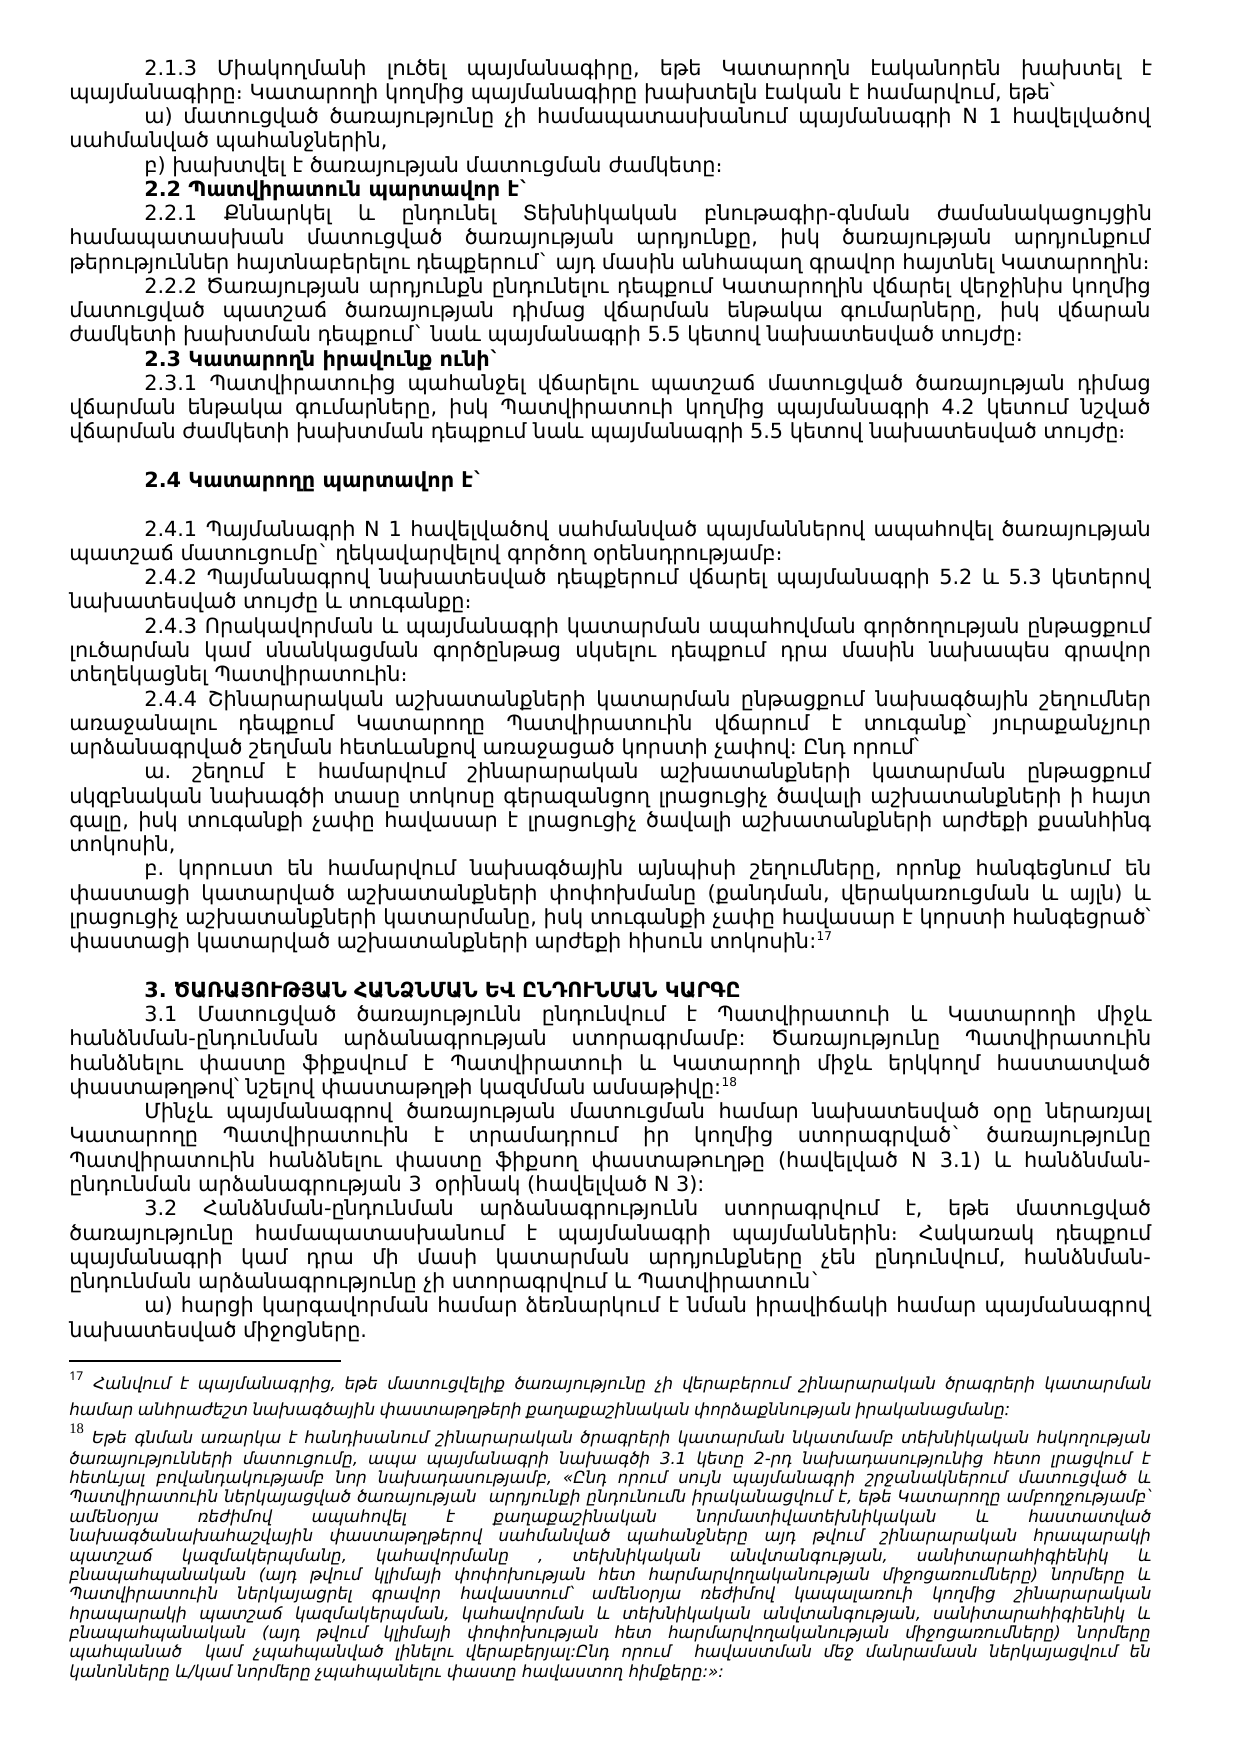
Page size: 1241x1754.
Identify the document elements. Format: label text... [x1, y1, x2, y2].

text 3.1 Մատուցված ծառայությունն ընդունվում է Պատվիրատուի և Կատարողի միջև հանձնման-ընդունման արձանագրության ստորագրմամբ: Ծառայությունը Պատվիրատուին հանձնելու փաստը ֆիքսվում է Պատվիրատուի և Կատարողի միջև երկկողմ հաստատված փաստաթղթով՝ նշելով փաստաթղթի կազմման ամսաթիվը: [69, 1002, 1152, 1099]
text ա) հարցի կարգավորման համար ձեռնարկում է նման իրավիճակի համար պայմանագրով նախատեսված միջոցները. [69, 1293, 1152, 1342]
text 2.1.3 Միակողմանի լուծել պայմանագիրը, եթե Կատարողն էականորեն խախտել է պայմանագիրը։ Կատարողի կողմից պայմանագիրը խախտելն էական է համարվում, եթե՝ [69, 56, 1152, 104]
text 2.4.1 Պայմանագրի N 1 հավելվածով սահմանված պայմաններով ապահովել ծառայության պատշաճ մատուցումը` ղեկավարվելով գործող օրենսդրությամբ։ [69, 517, 1152, 565]
text ա. շեղում է համարվում շինարարական աշխատանքների կատարման ընթացքում սկզբնական նախագծի տասը տոկոսը գերազանցող լրացուցիչ ծավալի աշխատանքների ի հայտ գալը, իսկ տուգանքի չափը հավասար է լրացուցիչ ծավալի աշխատանքների արժեքի քսանհինգ տոկոսին, [69, 759, 1152, 856]
text 2.4.2 Պայմանագրով նախատեսված դեպքերում վճարել պայմանագրի 5.2 և 5.3 կետերով նախատեսված տույժը և տուգանքը։ [69, 565, 1152, 614]
text 2.2.1 Քննարկել և ընդունել Տեխնիկական բնութագիր-գնման ժամանակացույցին համապատասխան մատուցված ծառայության արդյունքը, իսկ ծառայության արդյունքում թերություններ հայտնաբերելու դեպքերում` այդ մասին անհապաղ գրավոր հայտնել Կատարողին։ [69, 201, 1152, 274]
text 2.3.1 Պատվիրատուից պահանջել վճարելու պատշաճ մատուցված ծառայության դիմաց վճարման ենթակա գումարները, իսկ Պատվիրատուի կողմից պայմանագրի 4.2 կետում նշված վճարման ժամկետի խախտման դեպքում նաև պայմանագրի 5.5 կետով նախատեսված տույժը։ [69, 371, 1152, 444]
text բ) խախտվել է ծառայության մատուցման ժամկետը։ [69, 153, 1152, 177]
text 2.2 Պատվիրատուն պարտավոր է` [69, 177, 1152, 201]
text 2.3 Կատարողն իրավունք ունի` [69, 347, 1152, 371]
text 2.2.2 Ծառայության արդյունքն ընդունելու դեպքում Կատարողին վճարել վերջինիս կողմից մատուցված պատշաճ ծառայության դիմաց վճարման ենթակա գումարները, իսկ վճարան ժամկետի խախտման դեպքում` նաև պայմանագրի 5.5 կետով նախատեսված տույժը։ [69, 274, 1152, 347]
text 3.2 Հանձնման-ընդունման արձանագրությունն ստորագրվում է, եթե մատուցված ծառայությունը համապատասխանում է պայմանագրի պայմաններին։ Հակառակ դեպքում պայմանագրի կամ դրա մի մասի կատարման արդյունքները չեն ընդունվում, հանձնման-ընդունման արձանագրությունը չի ստորագրվում և Պատվիրատուն` [69, 1196, 1152, 1293]
text բ. կորուստ են համարվում նախագծային այնպիսի շեղումները, որոնք հանգեցնում են փաստացի կատարված աշխատանքների փոփոխմանը (քանդման, վերակառուցման և այլն) և լրացուցիչ աշխատանքների կատարմանը, իսկ տուգանքի չափը հավասար է կորստի հանգեցրած՝ փաստացի կատարված աշխատանքների արժեքի հիսուն տոկոսին: [69, 856, 1152, 953]
text 2.4.4 Շինարարական աշխատանքների կատարման ընթացքում նախագծային շեղումներ առաջանալու դեպքում Կատարողը Պատվիրատուին վճարում է տուգանք՝ յուրաքանչյուր արձանագրված շեղման հետևանքով առաջացած կորստի չափով: Ընդ որում՝ [69, 687, 1152, 759]
text 2.4 Կատարողը պարտավոր է` [69, 468, 1152, 492]
text Մինչև պայմանագրով ծառայության մատուցման համար նախատեսված օրը ներառյալ Կատարողը Պատվիրատուին է տրամադրում իր կողմից ստորագրված` ծառայությունը Պատվիրատուին հանձնելու փաստը ֆիքսող փաստաթուղթը (հավելված N 3.1) և հանձնման-ընդունման արձանագրության 3 օրինակ (հավելված N 3): [69, 1099, 1152, 1196]
text 2.4.3 Որակավորման և պայմանագրի կատարման ապահովման գործողության ընթացքում լուծարման կամ սնանկացման գործընթաց սկսելու դեպքում դրա մասին նախապես գրավոր տեղեկացնել Պատվիրատուին։ [69, 614, 1152, 687]
text 3. ԾԱՌԱՅՈՒԹՅԱՆ ՀԱՆՁՆՄԱՆ ԵՎ ԸՆԴՈՒՆՄԱՆ ԿԱՐԳԸ [69, 978, 1152, 1002]
text ա) մատուցված ծառայությունը չի համապատասխանում պայմանագրի N 1 հավելվածով սահմանված պահանջներին, [69, 104, 1152, 153]
